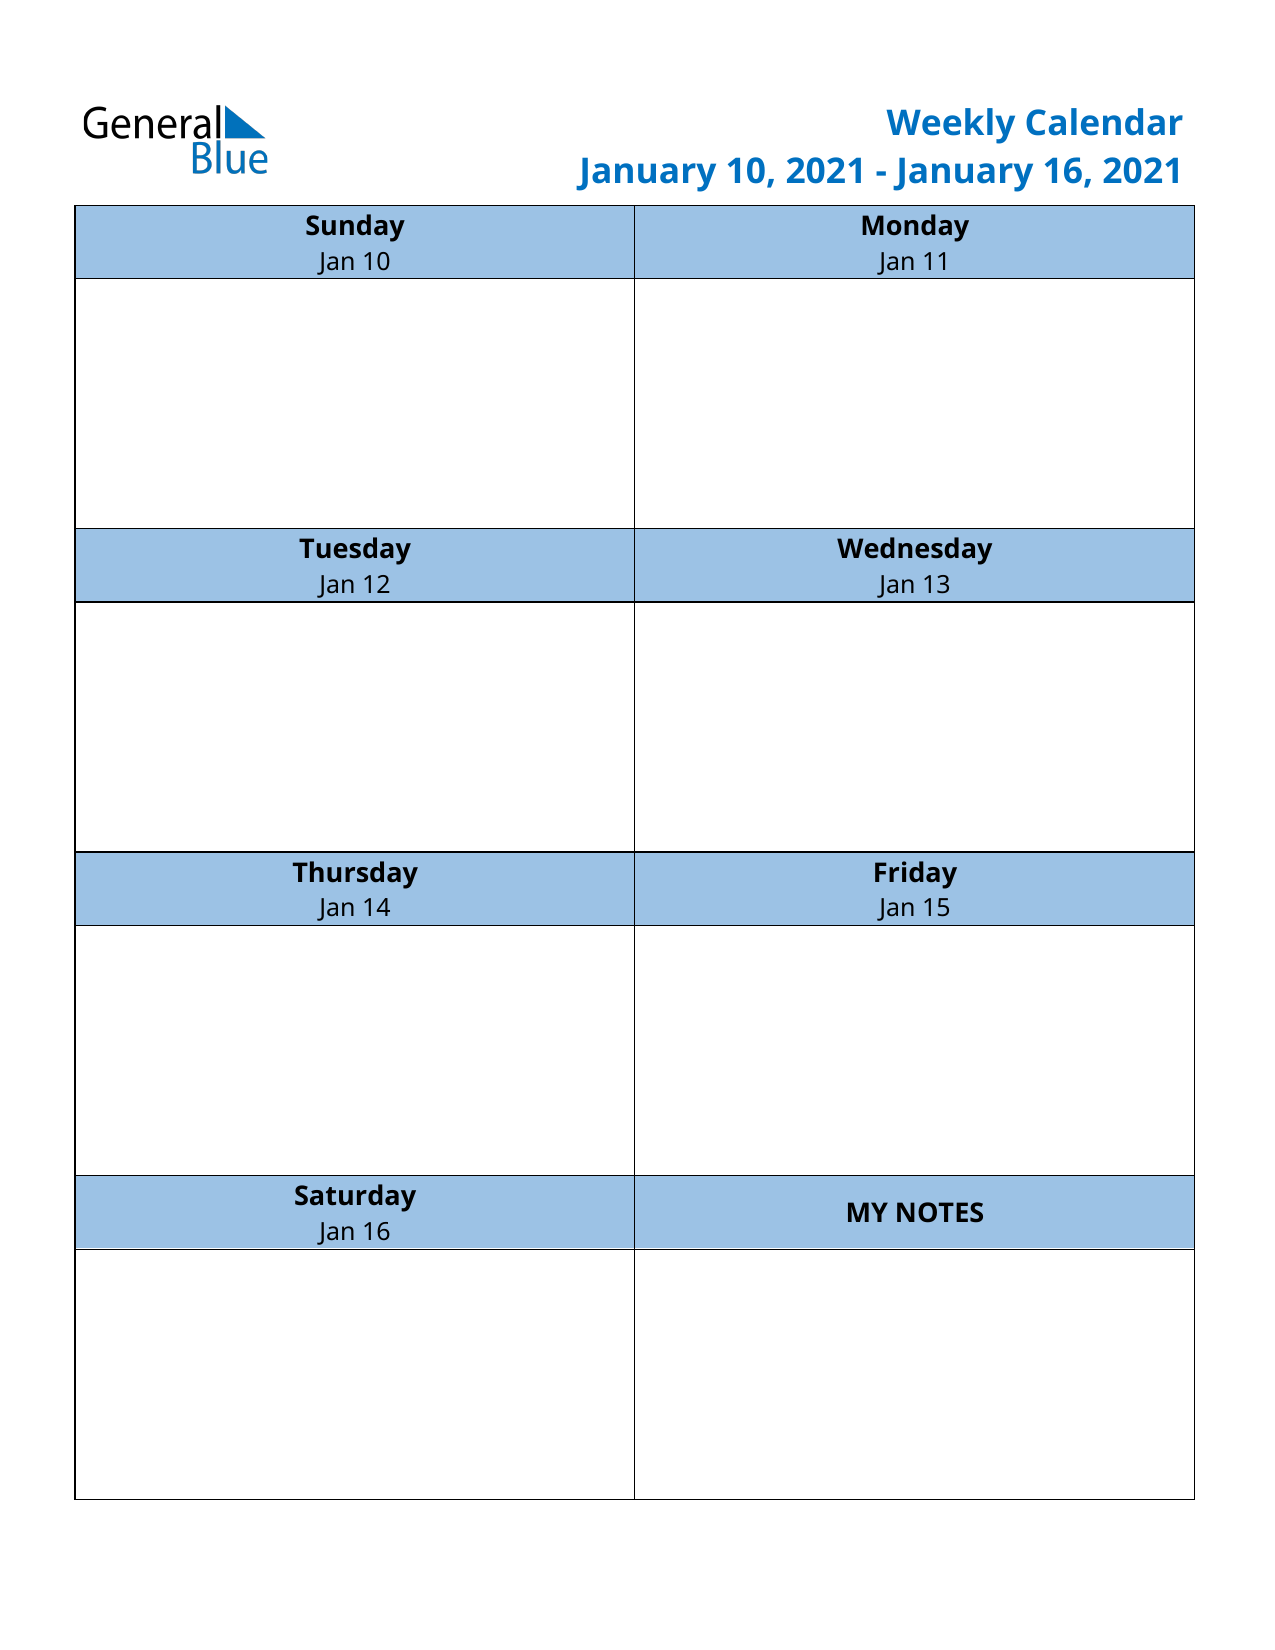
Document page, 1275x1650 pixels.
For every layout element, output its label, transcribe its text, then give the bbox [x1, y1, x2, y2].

table_cell Friday Jan 15 [635, 853, 1194, 925]
table_cell [635, 926, 1194, 1175]
table_cell [76, 1250, 634, 1498]
table_cell Wednesday Jan 13 [635, 529, 1194, 601]
table_header Weekly Calendar January 10, 2021 - January 16, 2021 [75, 75, 1195, 205]
table_cell [76, 279, 634, 528]
picture [83, 105, 268, 174]
table_cell [76, 926, 634, 1175]
table_cell [635, 603, 1194, 851]
table_cell [635, 279, 1194, 528]
table_cell MY NOTES [635, 1176, 1194, 1248]
table_cell Tuesday Jan 12 [76, 529, 634, 601]
table_cell [76, 603, 634, 851]
table_cell Monday Jan 11 [635, 206, 1194, 278]
table_cell Thursday Jan 14 [76, 853, 634, 925]
table_cell Saturday Jan 16 [76, 1176, 634, 1248]
table_cell [635, 1250, 1194, 1498]
table_cell Sunday Jan 10 [76, 206, 634, 278]
